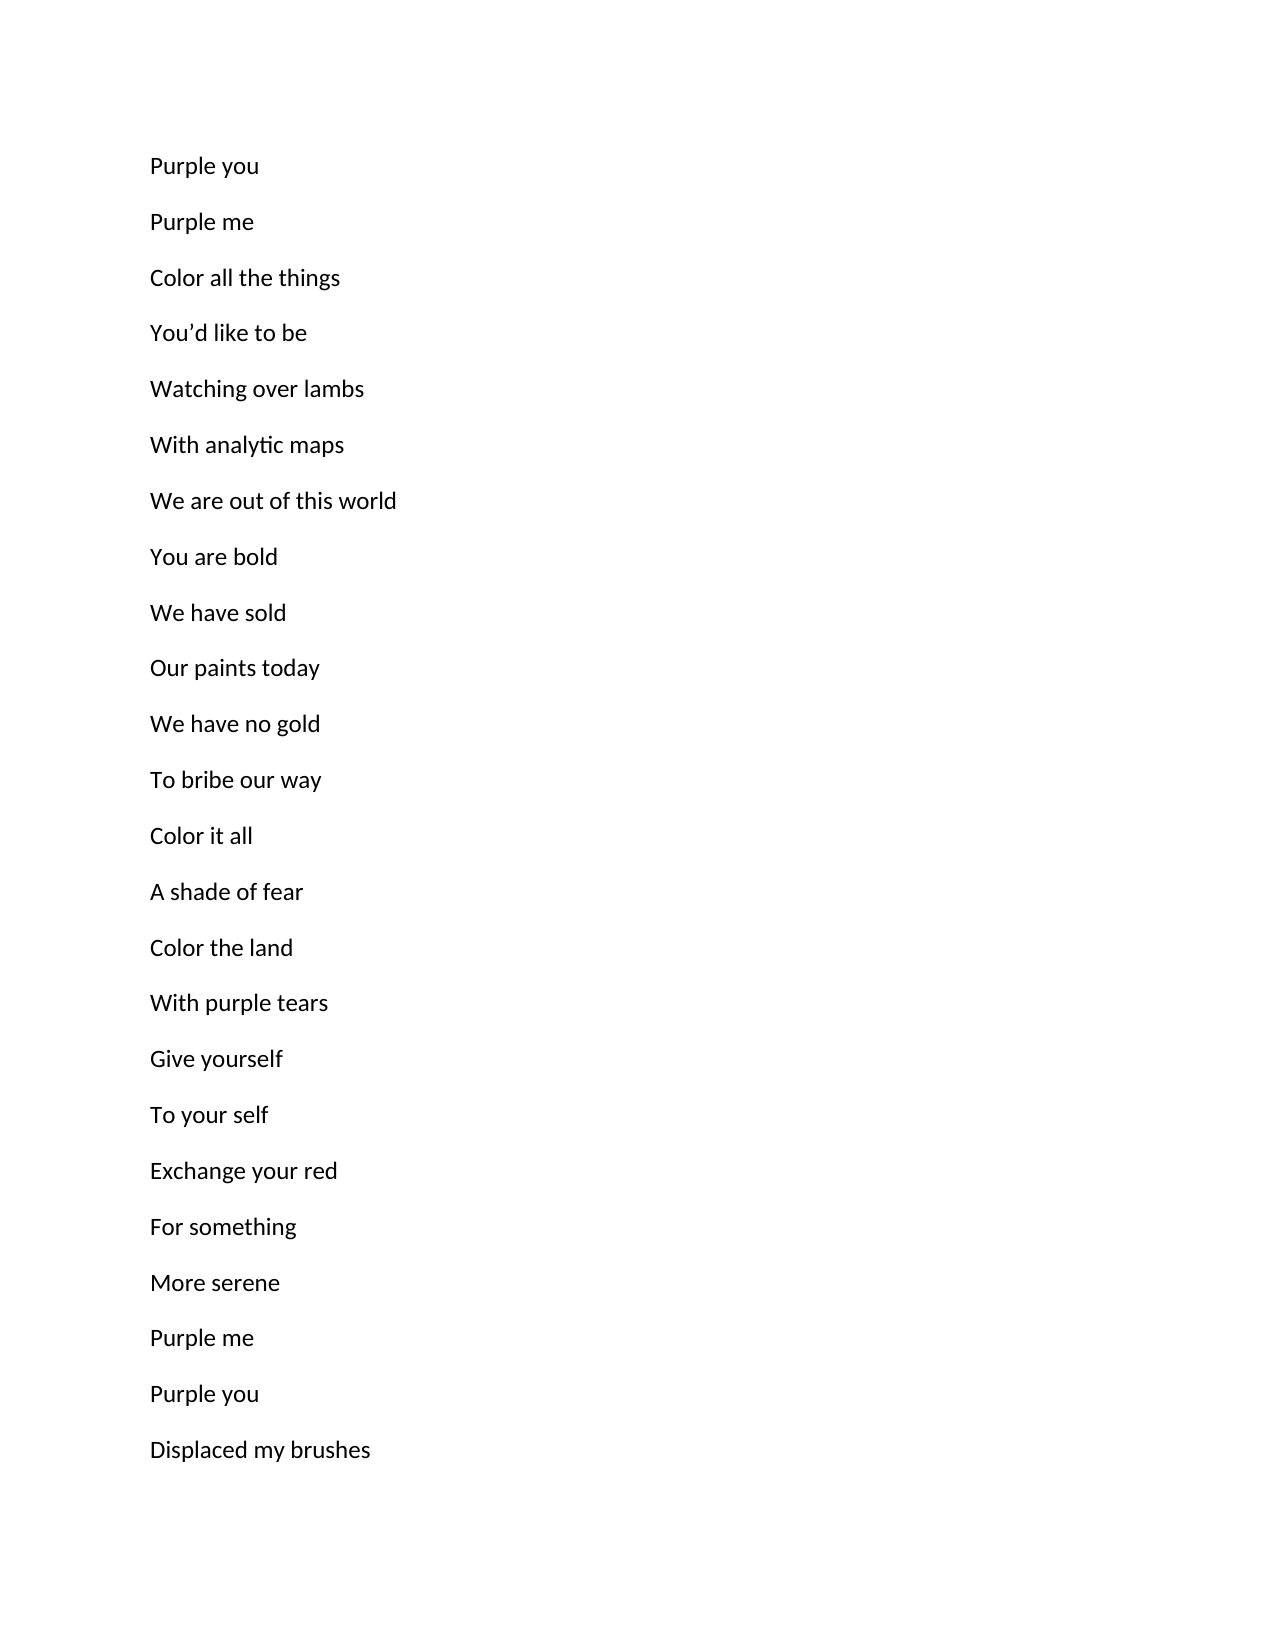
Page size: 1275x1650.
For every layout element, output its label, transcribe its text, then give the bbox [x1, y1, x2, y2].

text Purple you [150, 150, 1125, 181]
text Watching over lambs [150, 373, 1125, 404]
text Color all the things [150, 262, 1125, 292]
text You are bold [150, 541, 1125, 571]
text Exchange your red [150, 1155, 1125, 1186]
text We have sold [150, 597, 1125, 627]
text To your self [150, 1099, 1125, 1130]
text Color the land [150, 932, 1125, 962]
text Our paints today [150, 652, 1125, 683]
text You’d like to be [150, 317, 1125, 348]
text We have no gold [150, 708, 1125, 739]
text We are out of this world [150, 485, 1125, 516]
text To bribe our way [150, 764, 1125, 795]
text Displaced my brushes [150, 1434, 1125, 1465]
text With analytic maps [150, 429, 1125, 460]
text A shade of fear [150, 876, 1125, 906]
text For something [150, 1211, 1125, 1241]
text Purple me [150, 1322, 1125, 1353]
text Color it all [150, 820, 1125, 851]
text More serene [150, 1267, 1125, 1297]
text Purple you [150, 1378, 1125, 1409]
text With purple tears [150, 987, 1125, 1018]
text Give yourself [150, 1043, 1125, 1074]
text Purple me [150, 206, 1125, 236]
